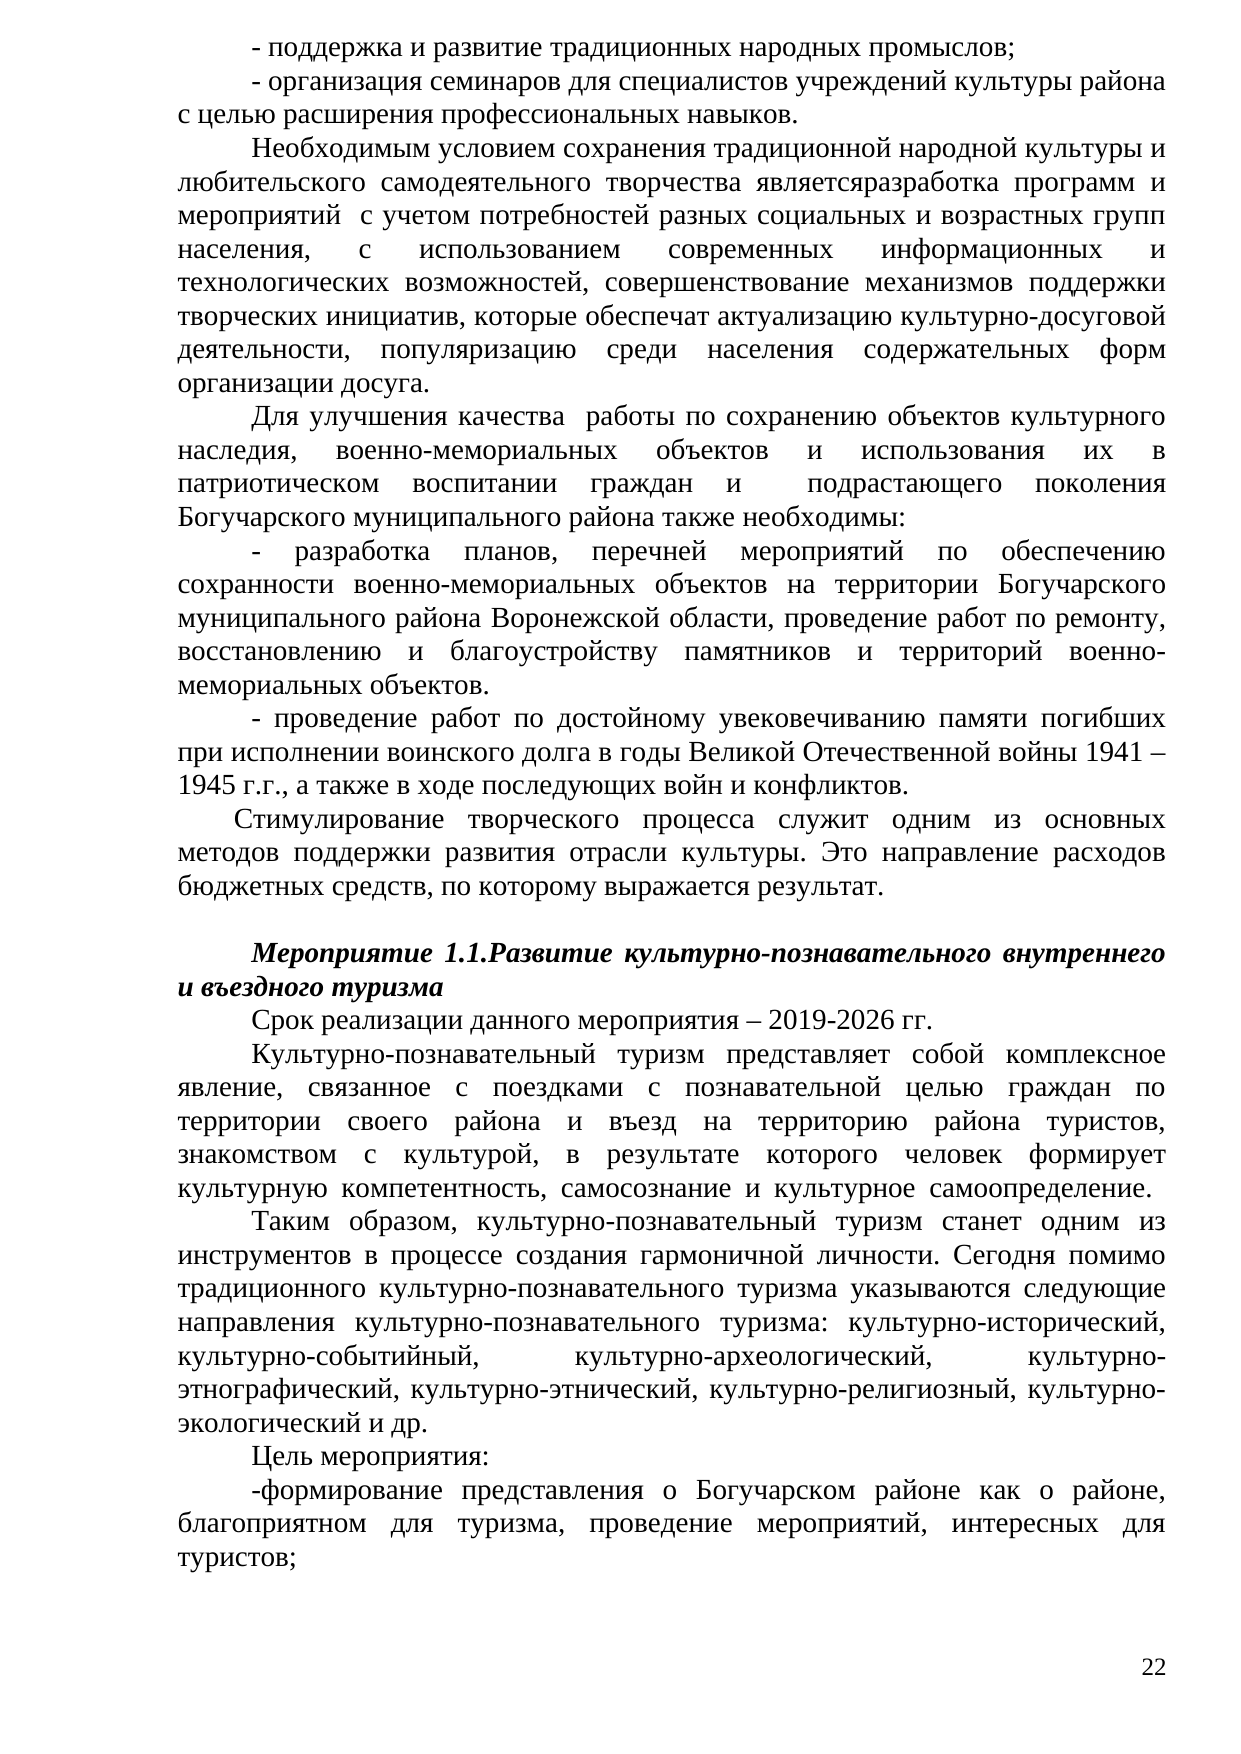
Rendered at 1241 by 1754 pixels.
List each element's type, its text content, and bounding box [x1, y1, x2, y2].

text - проведение работ по достойному увековечиванию памяти погибших при исполнении воинского долга в годы Великой Отечественной войны 1941 – 1945 г.г., а также в ходе последующих войн и конфликтов. [177, 700, 1167, 801]
text -формирование представления о Богучарском районе как о районе, благоприятном для туризма, проведение мероприятий, интересных для туристов; [177, 1472, 1167, 1572]
text - поддержка и развитие традиционных народных промыслов; [177, 29, 1167, 63]
text Стимулирование творческого процесса служит одним из основных методов поддержки развития отрасли культуры. Это направление расходов бюджетных средств, по которому выражается результат. [177, 801, 1167, 902]
text Цель мероприятия: [177, 1438, 1167, 1472]
text - разработка планов, перечней мероприятий по обеспечению сохранности военно-мемориальных объектов на территории Богучарского муниципального района Воронежской области, проведение работ по ремонту, восстановлению и благоустройству памятников и территорий военно-мемориальных объектов. [177, 533, 1167, 700]
text Культурно-познавательный туризм представляет собой комплексное явление, связанное с поездками с познавательной целью граждан по территории своего района и въезд на территорию района туристов, знакомством с культурой, в результате которого человек формирует культурную компетентность, самосознание и культурное самоопределение. Таким образом, культурно-познавательный туризм станет одним из инструментов в процессе создания гармоничной личности. Сегодня помимо традиционного культурно-познавательного туризма указываются следующие направления культурно-познавательного туризма: культурно-исторический, культурно-событийный, культурно-археологический, культурно-этнографический, культурно-этнический, культурно-религиозный, культурно- экологический и др. [177, 1036, 1167, 1438]
text Срок реализации данного мероприятия – 2019-2026 гг. [177, 1002, 1167, 1036]
text Необходимым условием сохранения традиционной народной культуры и любительского самодеятельного творчества являетсяразработка программ и мероприятий с учетом потребностей разных социальных и возрастных групп населения, с использованием современных информационных и технологических возможностей, совершенствование механизмов поддержки творческих инициатив, которые обеспечат актуализацию культурно-досуговой деятельности, популяризацию среди населения содержательных форм организации досуга. [177, 130, 1167, 398]
text - организация семинаров для специалистов учреждений культуры района с целью расширения профессиональных навыков. [177, 63, 1167, 130]
text Для улучшения качества работы по сохранению объектов культурного наследия, военно-мемориальных объектов и использования их в патриотическом воспитании граждан и подрастающего поколения Богучарского муниципального района также необходимы: [177, 398, 1167, 533]
text Мероприятие 1.1.Развитие культурно-познавательного внутреннего и въездного туризма [177, 935, 1167, 1002]
